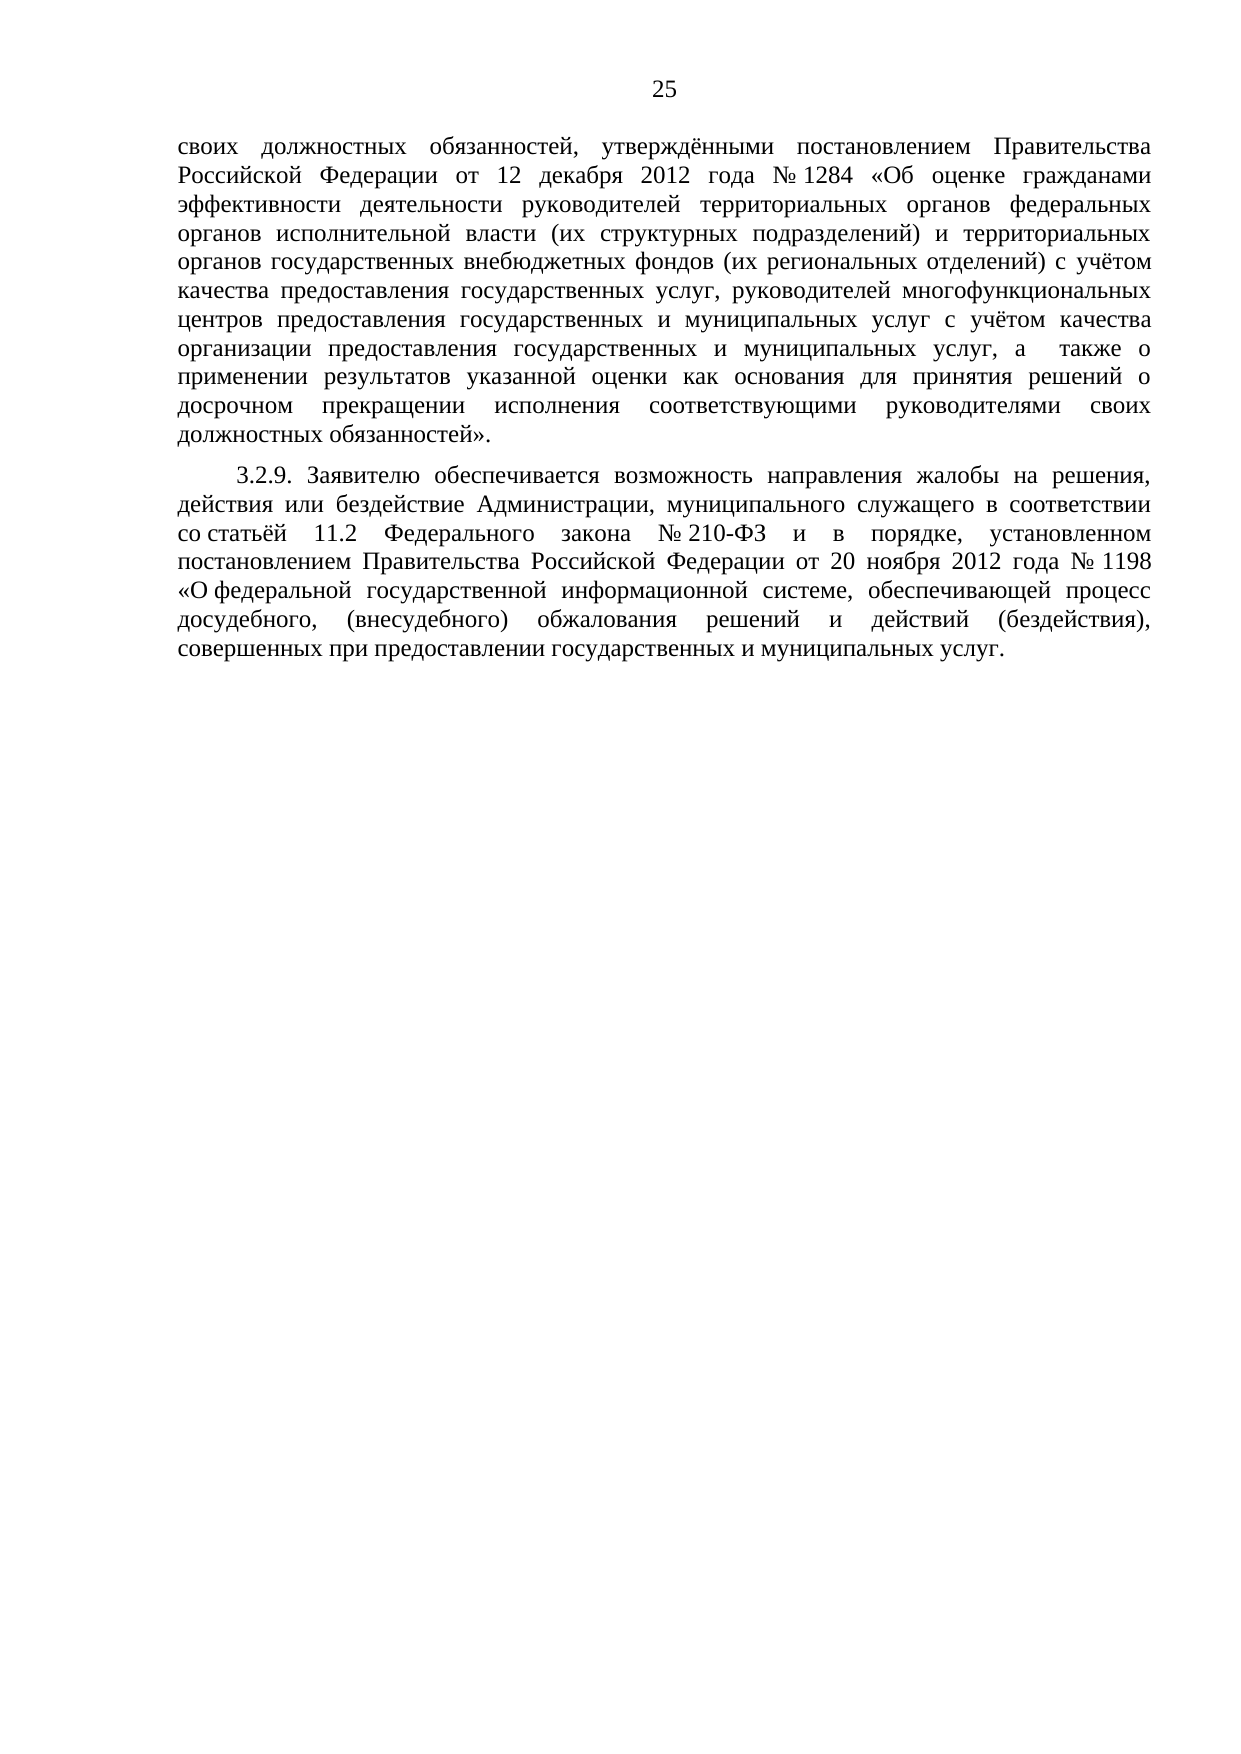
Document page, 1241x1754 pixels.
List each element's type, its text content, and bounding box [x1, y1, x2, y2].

text 3.2.9. Заявителю обеспечивается возможность направления жалобы на решения, действия или бездействие Администрации, муниципального служащего в соответствии со статьёй 11.2 Федерального закона № 210‑ФЗ и в порядке, установленном постановлением Правительства Российской Федерации от 20 ноября 2012 года № 1198 «О федеральной государственной информационной системе, обеспечивающей процесс досудебного, (внесудебного) обжалования решений и действий (бездействия), совершенных при предоставлении государственных и муниципальных услуг. [177, 460, 1152, 661]
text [177, 131, 1152, 448]
